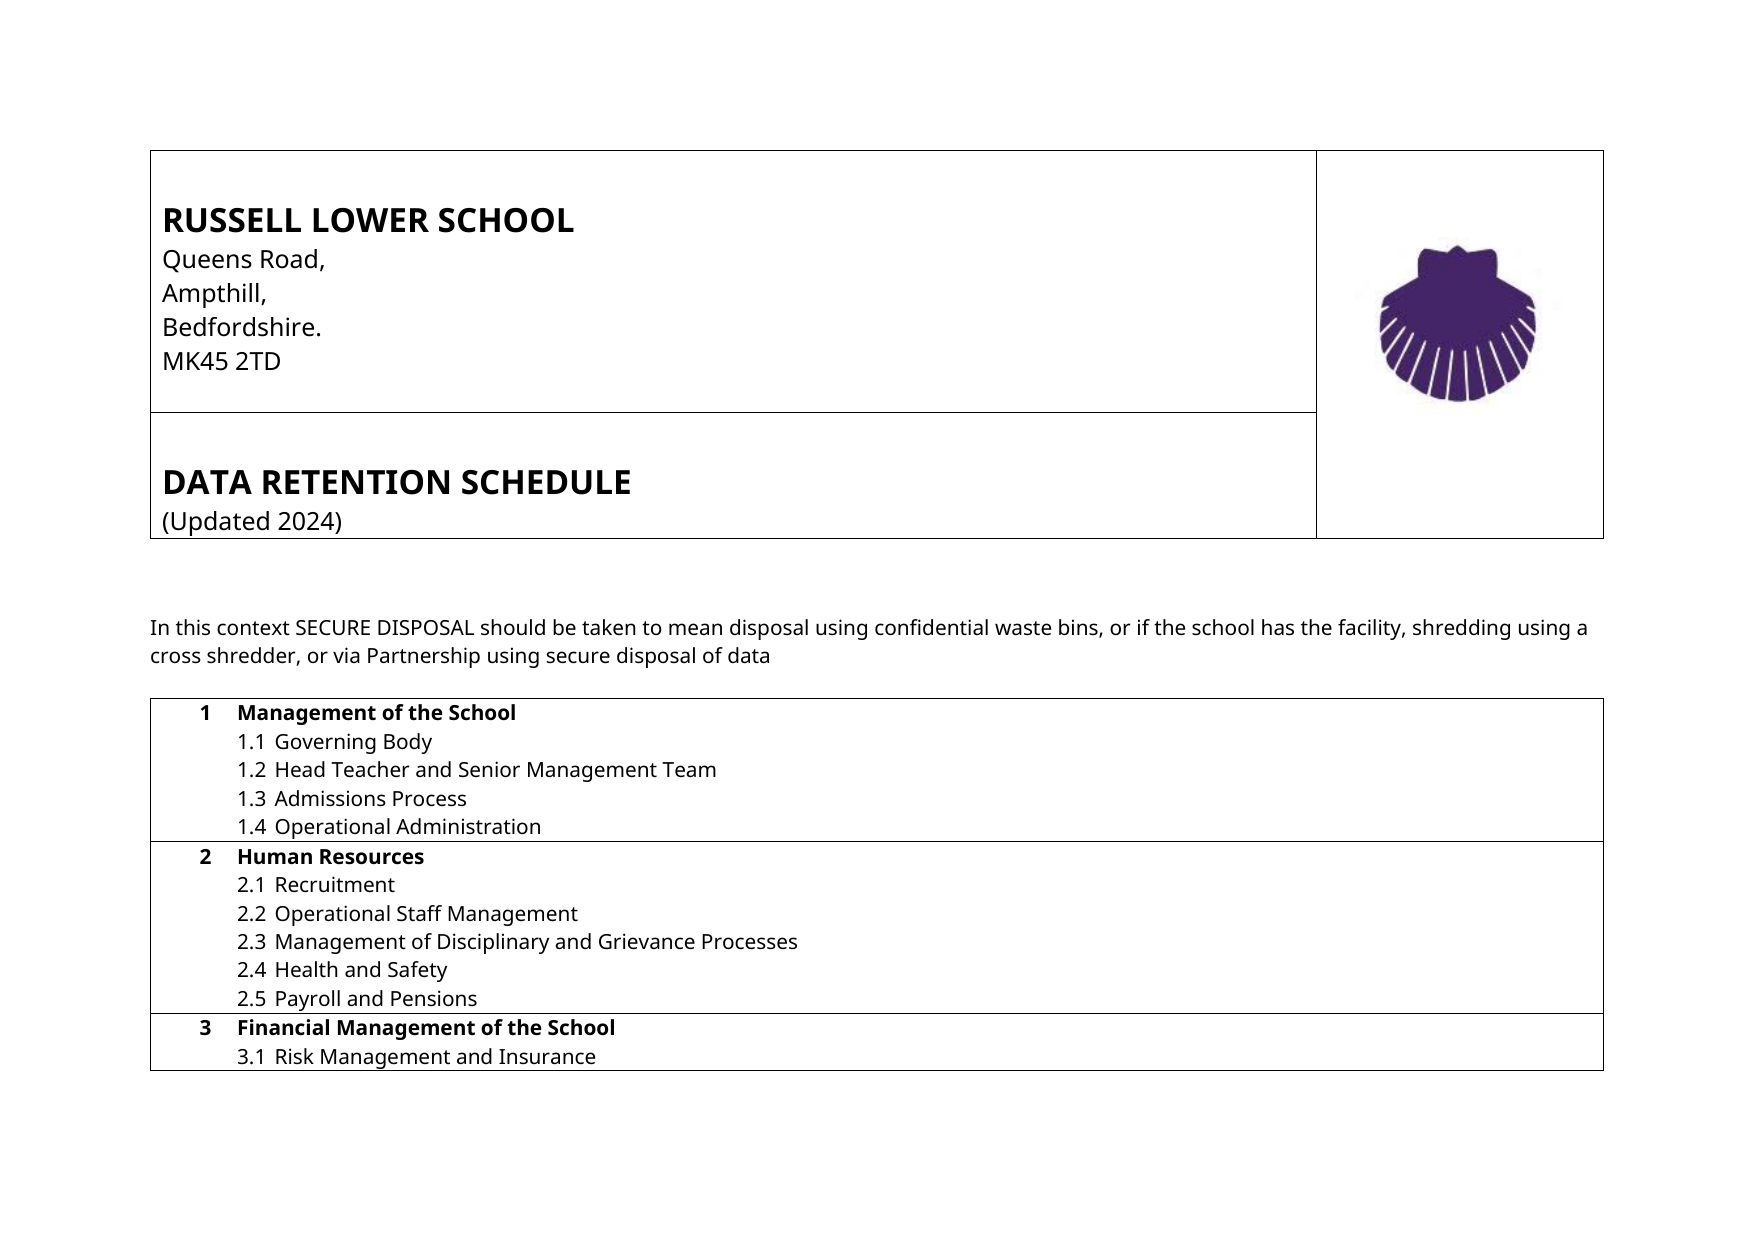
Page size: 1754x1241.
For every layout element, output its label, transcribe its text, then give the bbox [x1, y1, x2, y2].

table_cell DATA RETENTION SCHEDULE (Updated 2024) [151, 413, 1316, 538]
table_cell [151, 1014, 1603, 1070]
table_cell Human Resources Recruitment Operational Staff Management Management of Disciplinary and Grievance Processes Health and Safety Payroll and Pensions [151, 842, 1603, 1012]
table_header RUSSELL LOWER SCHOOL Queens Road, Ampthill, Bedfordshire. MK45 2TD [151, 151, 1316, 412]
text In this context SECURE DISPOSAL should be taken to mean disposal using confidential waste bins, or if the school has the facility, shredding using a cross shredder, or via Partnership using secure disposal of data [150, 613, 1604, 669]
table_header Management of the School Governing Body Head Teacher and Senior Management Team Admissions Process Operational Administration [151, 699, 1603, 841]
table_header [1317, 151, 1603, 538]
